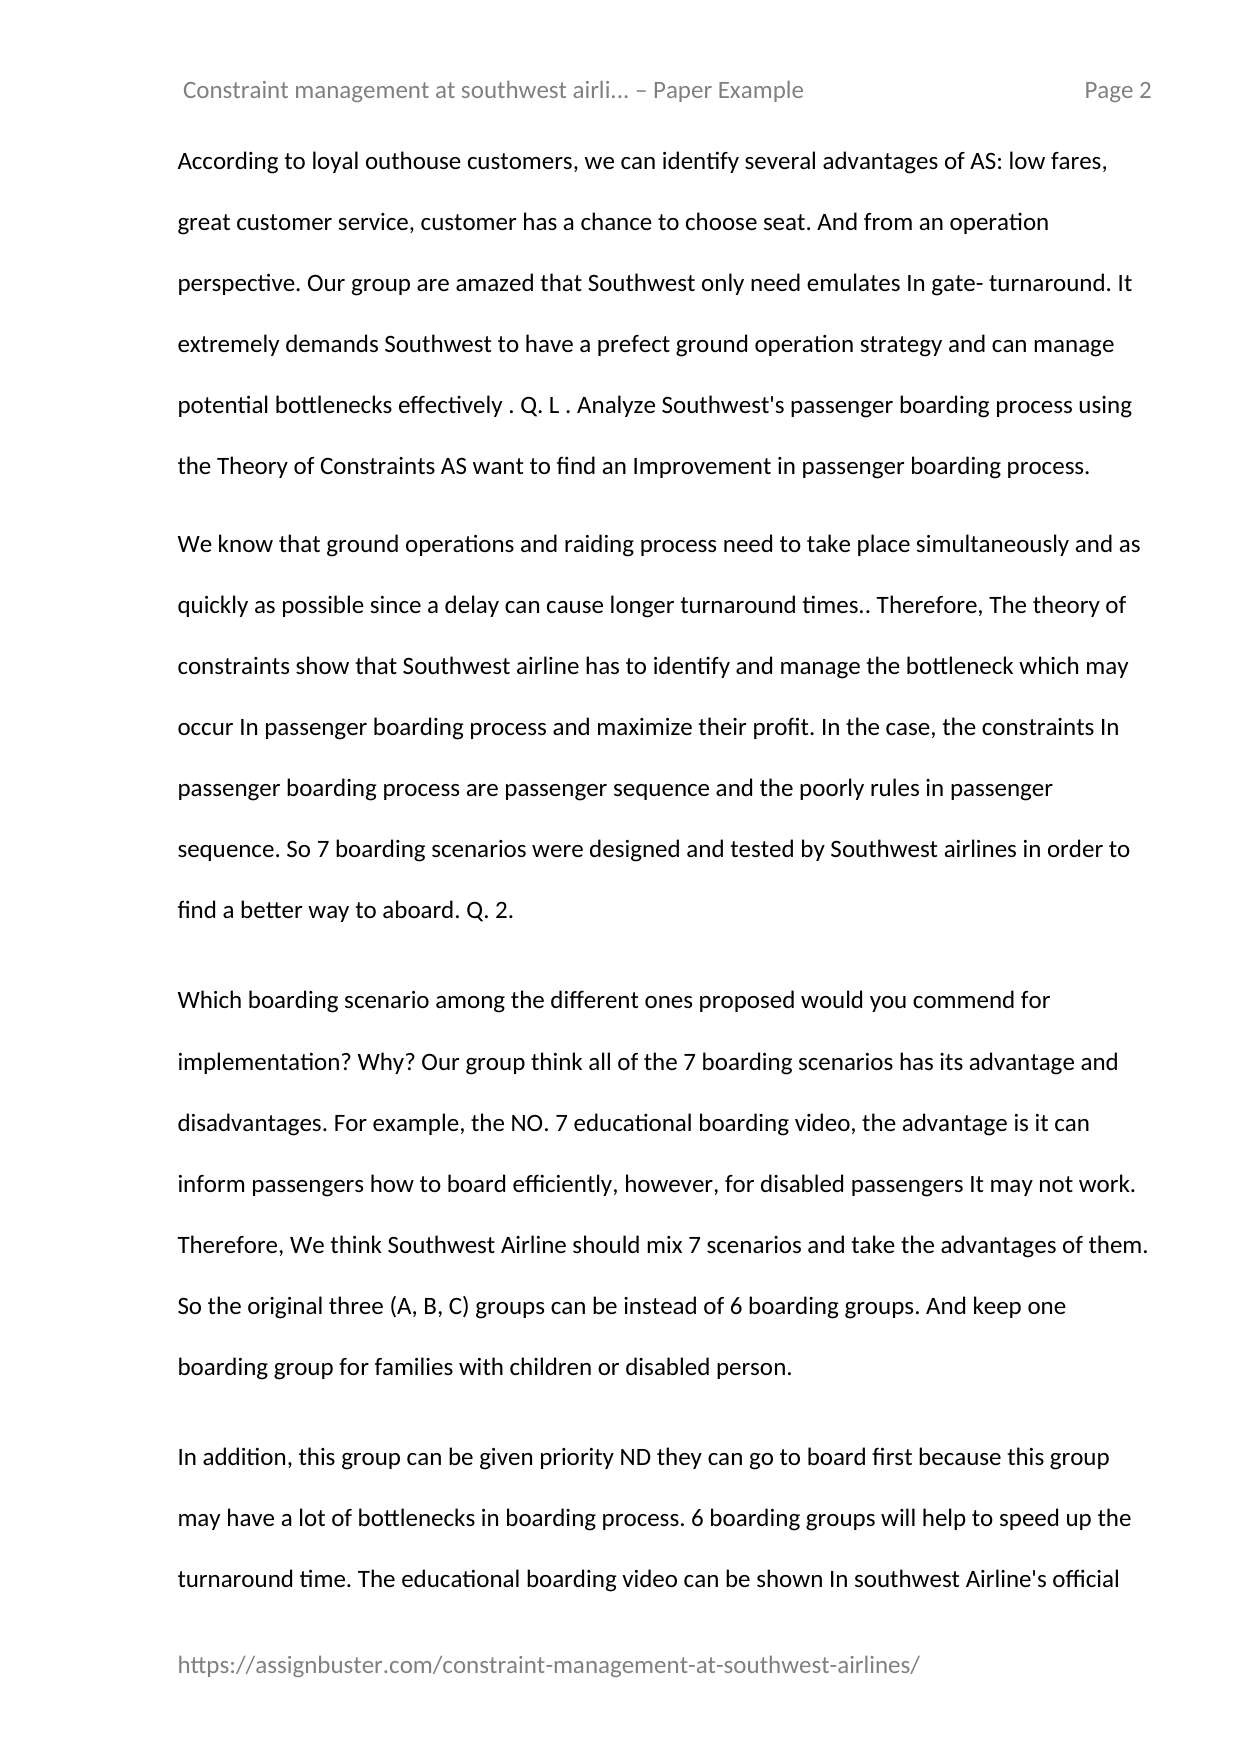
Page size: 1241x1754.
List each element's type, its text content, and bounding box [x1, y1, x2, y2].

text According to loyal outhouse customers, we can identify several advantages of AS: low fares, great customer service, customer has a chance to choose seat. And from an operation perspective. Our group are amazed that Southwest only need emulates In gate- turnaround. It extremely demands Southwest to have a prefect ground operation strategy and can manage potential bottlenecks effectively . Q. L . Analyze Southwest's passenger boarding process using the Theory of Constraints AS want to find an Improvement in passenger boarding process. [177, 145, 1152, 481]
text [177, 1441, 1152, 1594]
text We know that ground operations and raiding process need to take place simultaneously and as quickly as possible since a delay can cause longer turnaround times.. Therefore, The theory of constraints show that Southwest airline has to identify and manage the bottleneck which may occur In passenger boarding process and maximize their profit. In the case, the constraints In passenger boarding process are passenger sequence and the poorly rules in passenger sequence. So 7 boarding scenarios were designed and tested by Southwest airlines in order to find a better way to aboard. Q. 2. [177, 528, 1152, 925]
text Which boarding scenario among the different ones proposed would you commend for implementation? Why? Our group think all of the 7 boarding scenarios has its advantage and disadvantages. For example, the NO. 7 educational boarding video, the advantage is it can inform passengers how to board efficiently, however, for disabled passengers It may not work. Therefore, We think Southwest Airline should mix 7 scenarios and take the advantages of them. So the original three (A, B, C) groups can be instead of 6 boarding groups. And keep one boarding group for families with children or disabled person. [177, 985, 1152, 1381]
